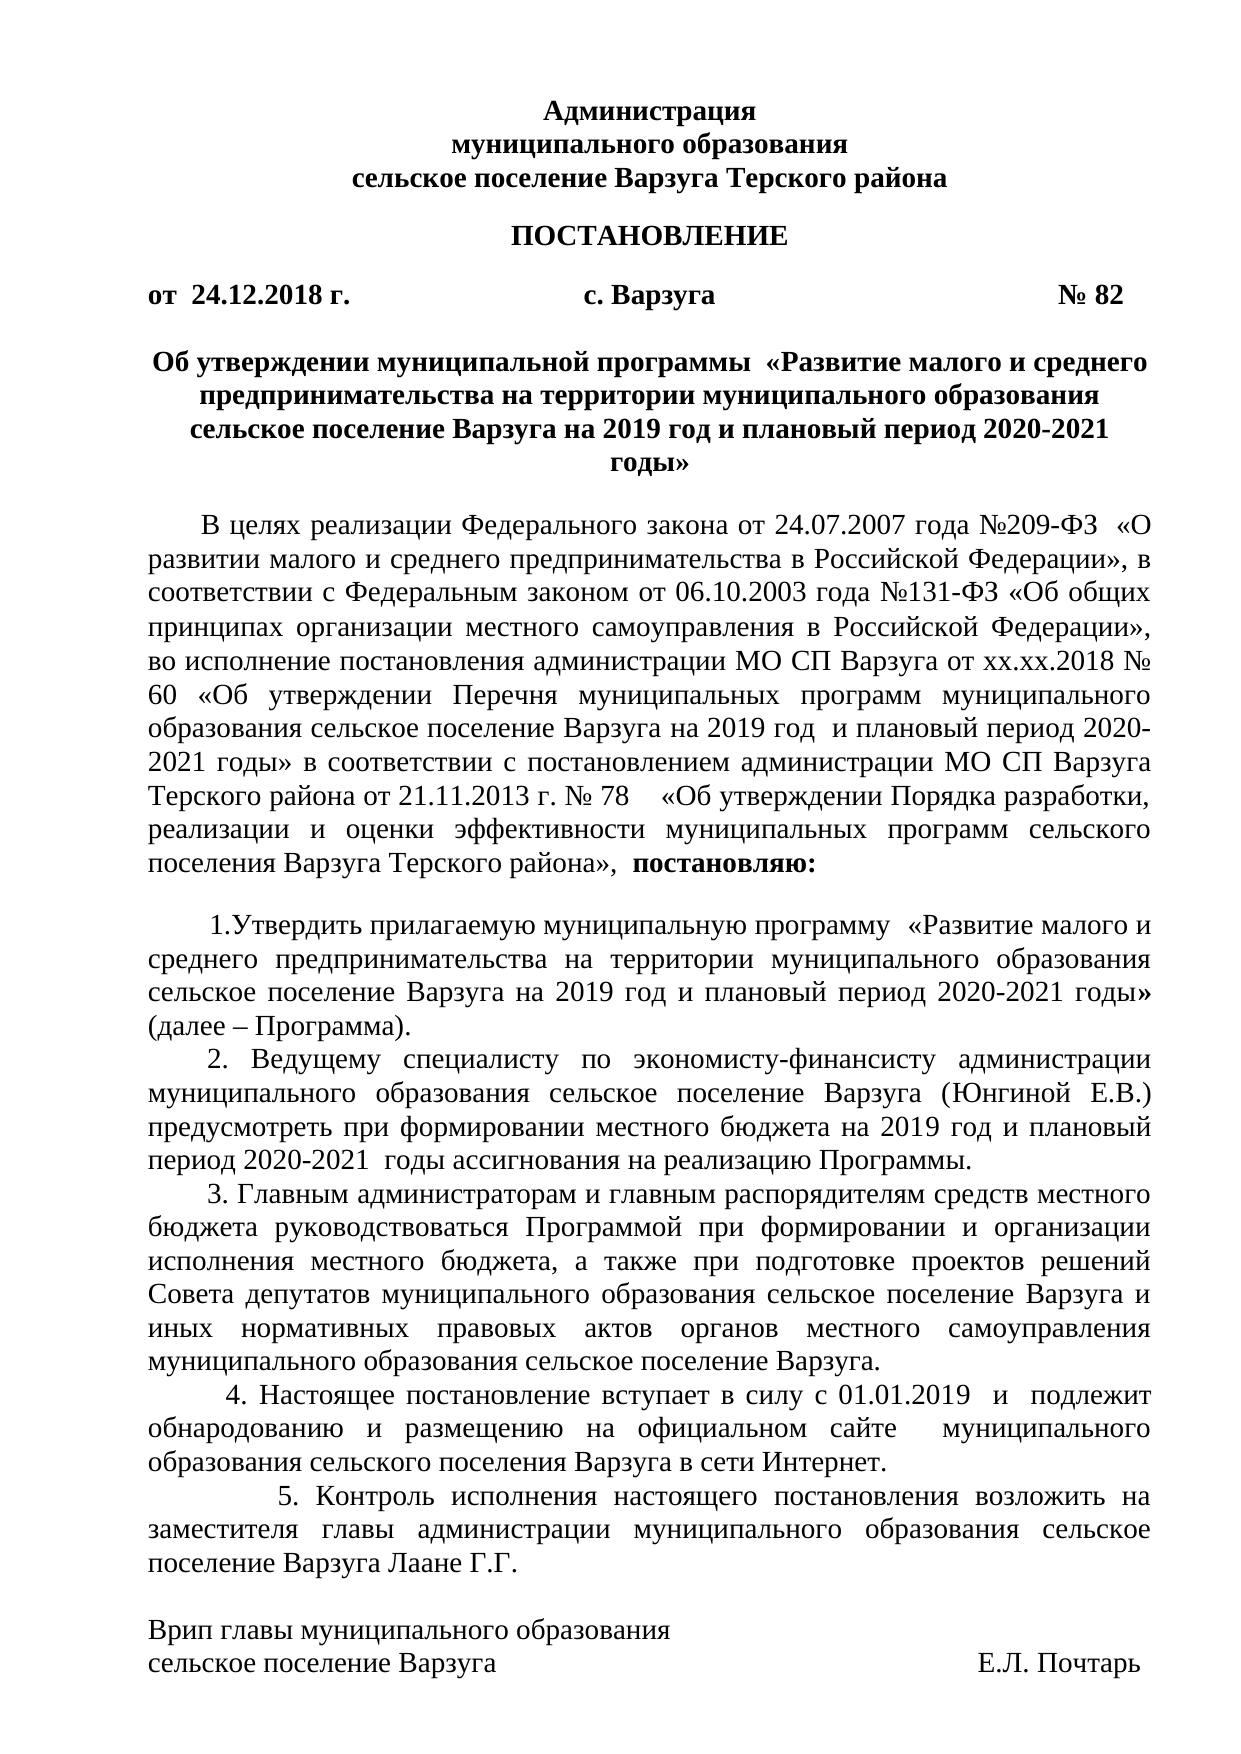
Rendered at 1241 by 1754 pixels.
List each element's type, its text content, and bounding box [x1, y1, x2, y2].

text В целях реализации Федерального закона от 24.07.2007 года №209-ФЗ «О развитии малого и среднего предпринимательства в Российской Федерации», в соответствии с Федеральным законом от 06.10.2003 года №131-ФЗ «Об общих принципах организации местного самоуправления в Российской Федерации», во исполнение постановления администрации МО СП Варзуга от хх.хх.2018 № 60 «Об утверждении Перечня муниципальных программ муниципального образования сельское поселение Варзуга на 2019 год и плановый период 2020-2021 годы» в соответствии с постановлением администрации МО СП Варзуга Терского района от 21.11.2013 г. № 78 «Об утверждении Порядка разработки, реализации и оценки эффективности муниципальных программ сельского поселения Варзуга Терского района», постановляю: [148, 507, 1152, 878]
title 2. Ведущему специалисту по экономисту-финансисту администрации муниципального образования сельское поселение Варзуга (Юнгиной Е.В.) предусмотреть при формировании местного бюджета на 2019 год и плановый период 2020-2021 годы ассигнования на реализацию Программы. [148, 1042, 1152, 1176]
text Администрация [148, 93, 1152, 126]
text от 24.12.2018 г. с. Варзуга № 82 [148, 277, 1152, 310]
text муниципального образования [148, 126, 1152, 160]
text сельское поселение Варзуга Терского района [148, 160, 1152, 193]
text 1.Утвердить прилагаемую муниципальную программу «Развитие малого и среднего предпринимательства на территории муниципального образования сельское поселение Варзуга на 2019 год и плановый период 2020-2021 годы» (далее – Программа). [148, 907, 1152, 1042]
text 3. Главным администраторам и главным распорядителям средств местного бюджета руководствоваться Программой при формировании и организации исполнения местного бюджета, а также при подготовке проектов решений Совета депутатов муниципального образования сельское поселение Варзуга и иных нормативных правовых актов органов местного самоуправления муниципального образования сельское поселение Варзуга. [148, 1176, 1152, 1377]
text Врип главы муниципального образования [148, 1612, 1152, 1645]
title 4. Настоящее постановление вступает в силу с 01.01.2019 и подлежит обнародованию и размещению на официальном сайте муниципального образования сельского поселения Варзуга в сети Интернет. [148, 1377, 1152, 1478]
text Об утверждении муниципальной программы «Развитие малого и среднего предпринимательства на территории муниципального образования сельское поселение Варзуга на 2019 год и плановый период 2020-2021 годы» [148, 344, 1152, 478]
text ПОСТАНОВЛЕНИЕ [148, 218, 1152, 252]
title 5. Контроль исполнения настоящего постановления возложить на заместителя главы администрации муниципального образования сельское поселение Варзуга Лаане Г.Г. [148, 1478, 1152, 1578]
text сельское поселение Варзуга Е.Л. Почтарь [148, 1645, 1152, 1679]
